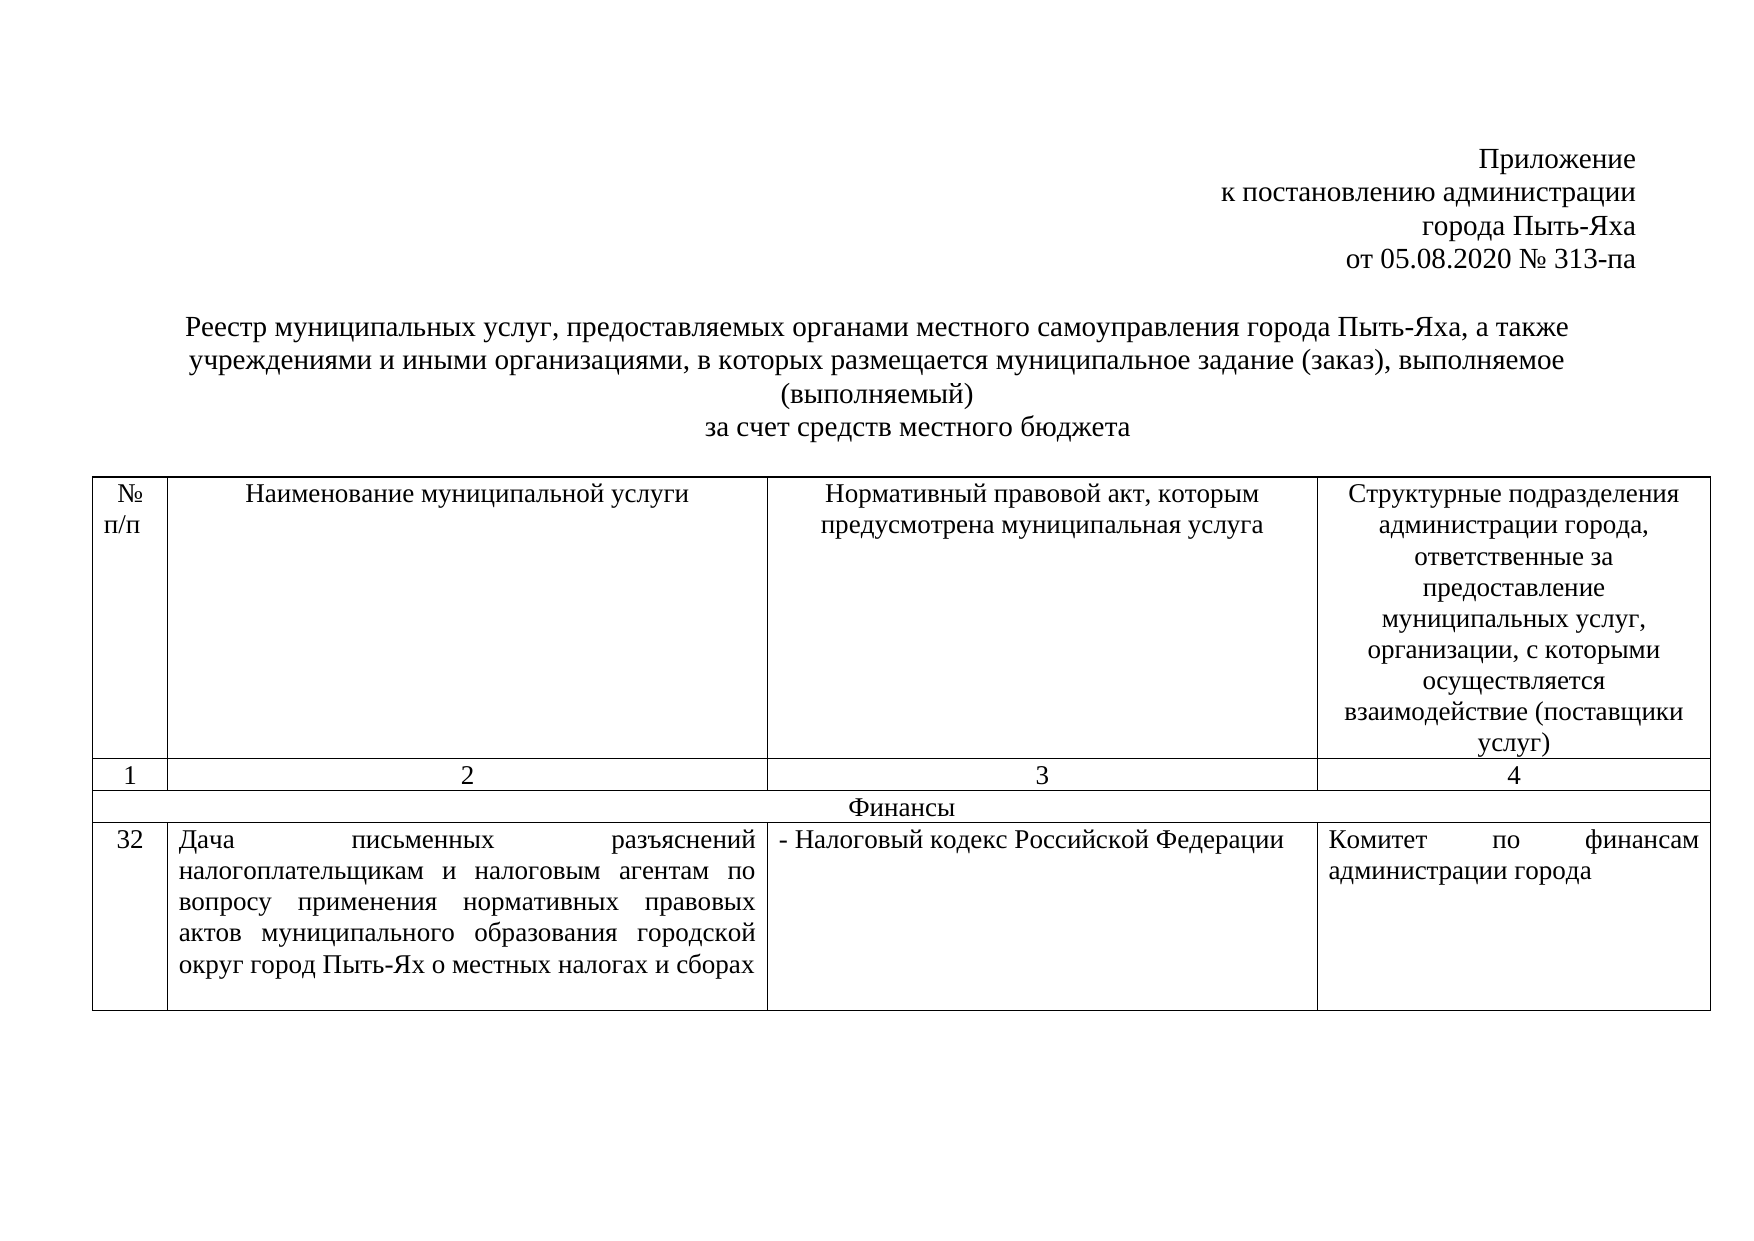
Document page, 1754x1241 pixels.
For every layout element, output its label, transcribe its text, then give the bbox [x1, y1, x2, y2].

table_cell 1 [93, 759, 167, 790]
table_cell Комитет по финансам администрации города [1318, 823, 1710, 1010]
text Реестр муниципальных услуг, предоставляемых органами местного самоуправления города Пыть-Яха, а также учреждениями и иными организациями, в которых размещается муниципальное задание (заказ), выполняемое (выполняемый) [118, 309, 1636, 409]
table_cell 4 [1318, 759, 1710, 790]
text Приложение [118, 141, 1636, 174]
table_header № п/п [93, 478, 167, 758]
text от 05.08.2020 № 313-па [118, 242, 1636, 275]
table_header Структурные подразделения администрации города, ответственные за предоставление муниципальных услуг, организации, с которыми осуществляется взаимодействие (поставщики услуг) [1318, 478, 1710, 758]
table_cell 32 [93, 823, 167, 1010]
table_cell Финансы [93, 791, 1710, 822]
table_header Наименование муниципальной услуги [168, 478, 767, 758]
table_header Нормативный правовой акт, которым предусмотрена муниципальная услуга [768, 478, 1317, 758]
text города Пыть-Яха [118, 208, 1636, 242]
table_cell 3 [768, 759, 1317, 790]
table_cell Дача письменных разъяснений налогоплательщикам и налоговым агентам по вопросу применения нормативных правовых актов муниципального образования городской округ город Пыть-Ях о местных налогах и сборах [168, 823, 767, 1010]
table_cell 2 [168, 759, 767, 790]
text к постановлению администрации [118, 174, 1636, 208]
table_cell - Налоговый кодекс Российской Федерации [768, 823, 1317, 1010]
text за счет средств местного бюджета [191, 409, 1636, 443]
